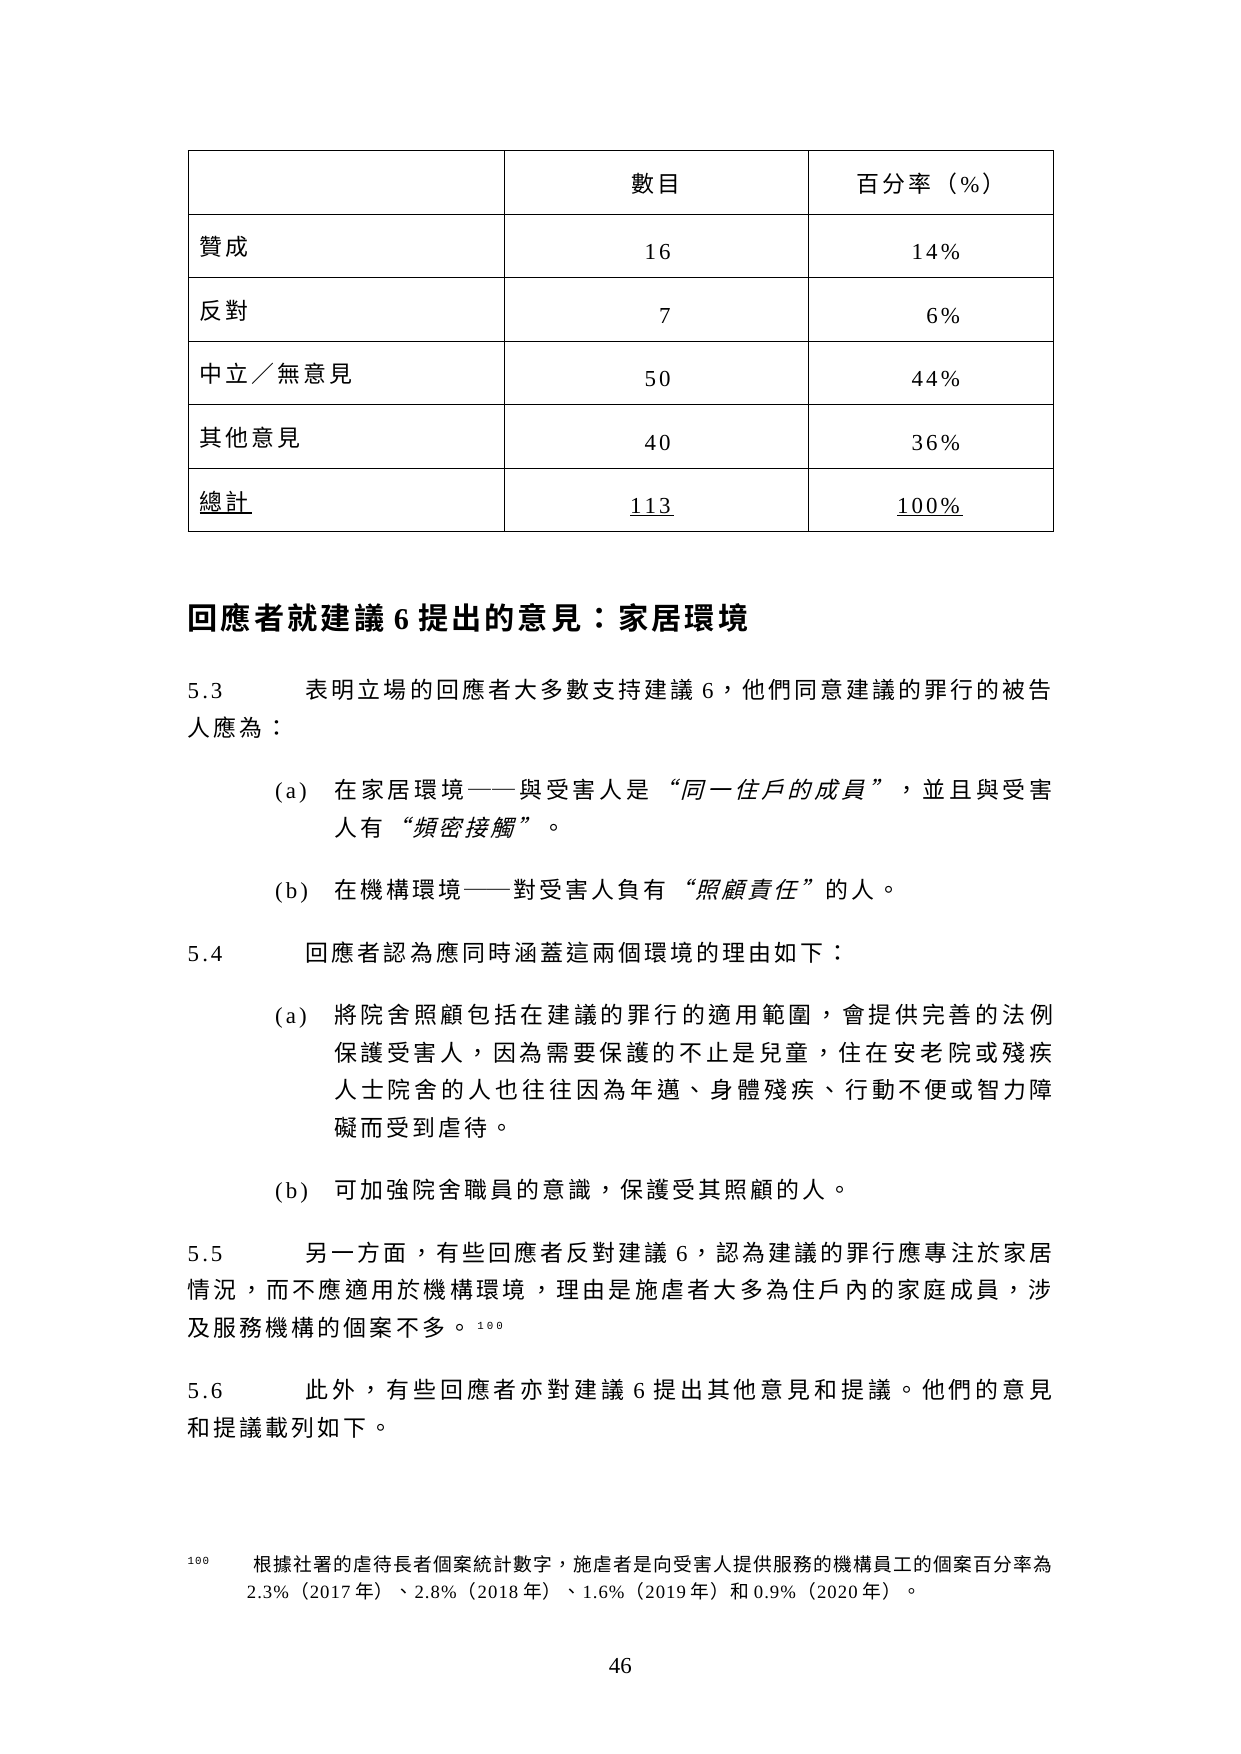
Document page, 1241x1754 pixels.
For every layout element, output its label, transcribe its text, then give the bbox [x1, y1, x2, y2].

table_cell 贊成 [189, 215, 504, 277]
table_cell 中立／無意見 [189, 342, 504, 404]
table_cell 反對 [189, 278, 504, 341]
text (b) 可加強院舍職員的意識，保護受其照顧的人。 [275, 1168, 1053, 1205]
text (a) 在家居環境──與受害人是“同一住戶的成員”，並且與受害人有“頻密接觸”。 [275, 768, 1053, 843]
table_cell 40 [505, 405, 808, 468]
table_cell 16 [505, 215, 808, 277]
table_header 百分率（%） [809, 151, 1053, 213]
text (a) 將院舍照顧包括在建議的罪行的適用範圍，會提供完善的法例保護受害人，因為需要保護的不止是兒童，住在安老院或殘疾人士院舍的人也往往因為年邁、身體殘疾、行動不便或智力障礙而受到虐待。 [275, 993, 1053, 1143]
table_header 數目 [505, 151, 808, 213]
table_cell 總計 [189, 469, 504, 531]
text (b) 在機構環境──對受害人負有“照顧責任”的人。 [275, 868, 1053, 905]
text 5.3 表明立場的回應者大多數支持建議6，他們同意建議的罪行的被告人應為： [187, 668, 1053, 743]
table_cell 6% [809, 278, 1053, 341]
table_cell 36% [809, 405, 1053, 468]
table_cell 44% [809, 342, 1053, 404]
text 5.5 另一方面，有些回應者反對建議6，認為建議的罪行應專注於家居情況，而不應適用於機構環境，理由是施虐者大多為住戶內的家庭成員，涉及服務機構的個案不多。‍ [187, 1230, 1053, 1343]
table_cell 7 [505, 278, 808, 341]
table_cell 100% [809, 469, 1053, 531]
text 5.6 此外，有些回應者亦對建議6提出其他意見和提議。他們的意見和提議載列如下。 [187, 1368, 1053, 1443]
table_cell 113 [505, 469, 808, 531]
table_cell 14% [809, 215, 1053, 277]
table_cell 其他意見 [189, 405, 504, 468]
table_cell 50 [505, 342, 808, 404]
text 5.4 回應者認為應同時涵蓋這兩個環境的理由如下： [187, 930, 1053, 968]
text 回應者就建議6提出的意見：家居環境 [187, 595, 1053, 638]
table_header [189, 151, 504, 213]
